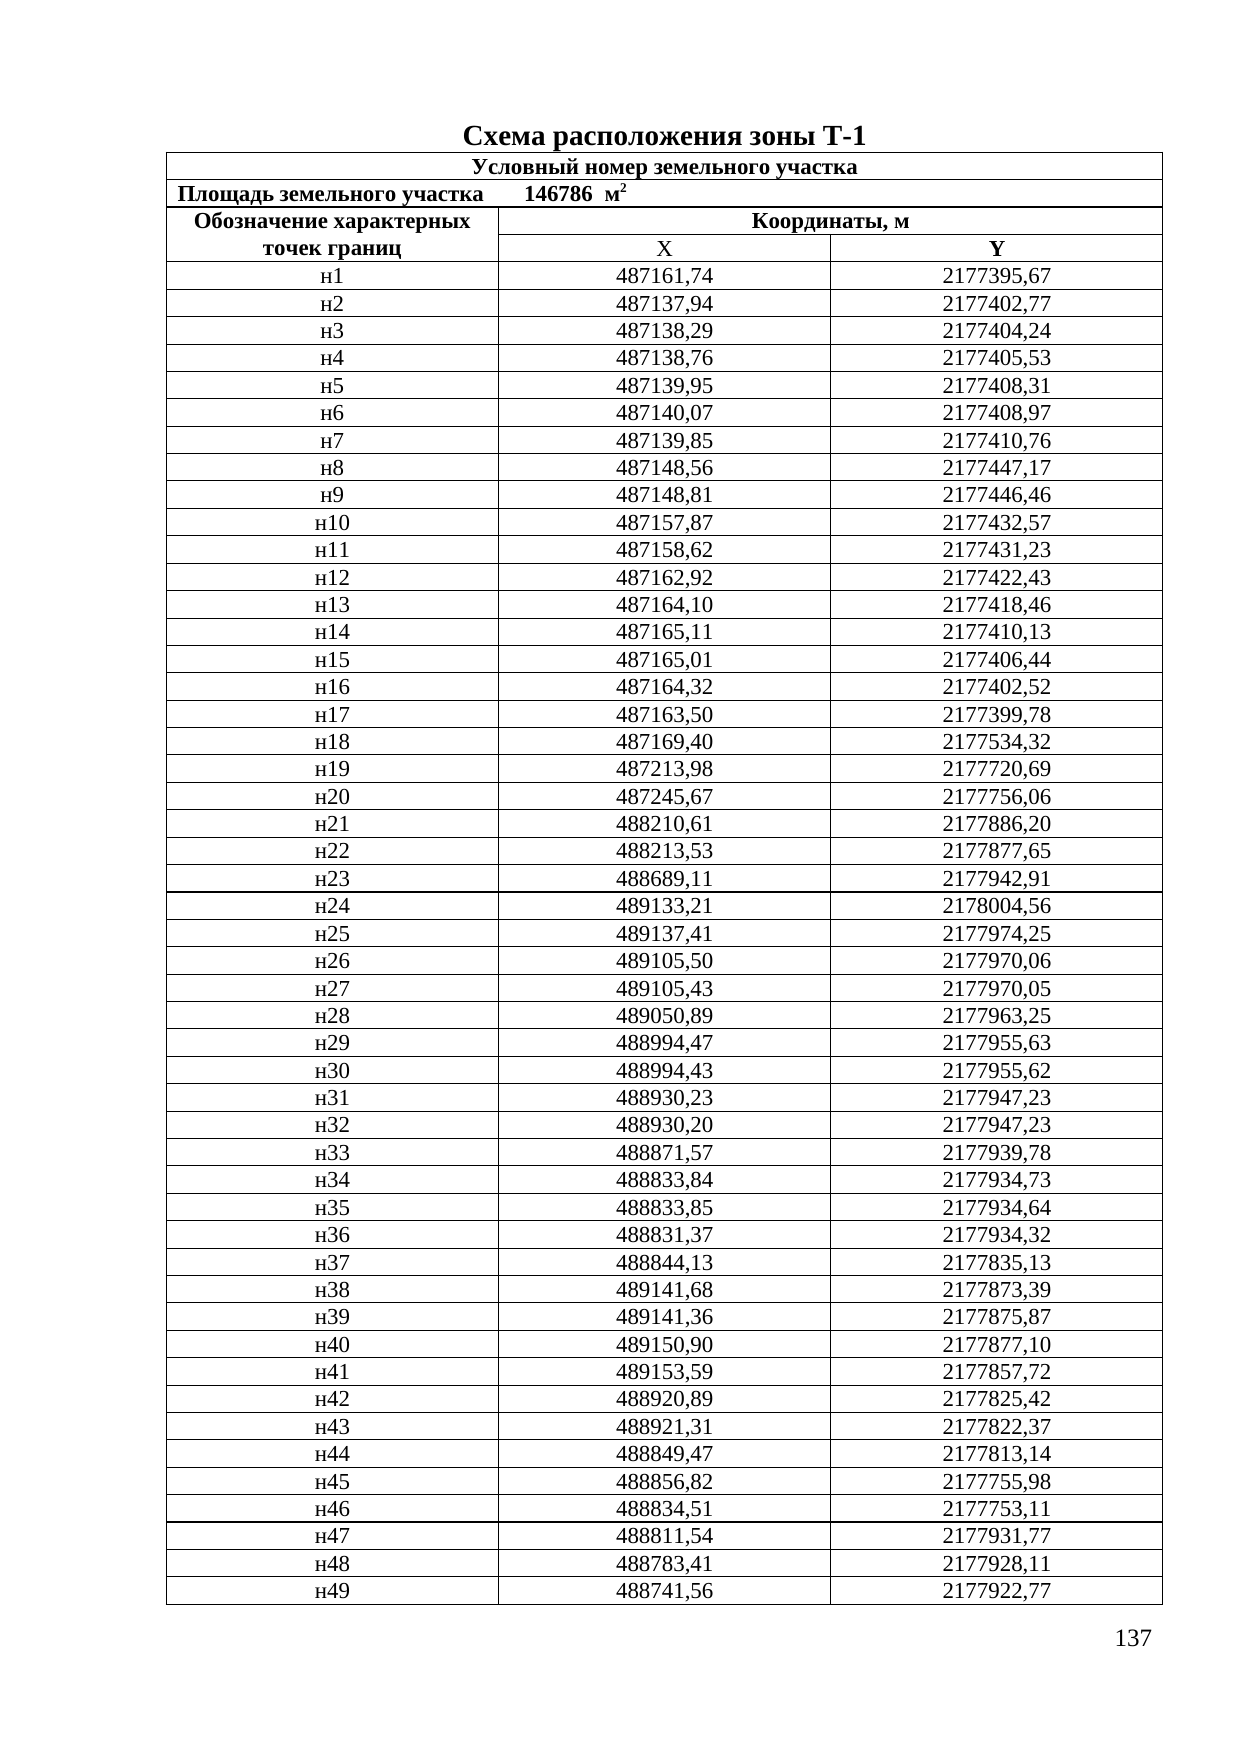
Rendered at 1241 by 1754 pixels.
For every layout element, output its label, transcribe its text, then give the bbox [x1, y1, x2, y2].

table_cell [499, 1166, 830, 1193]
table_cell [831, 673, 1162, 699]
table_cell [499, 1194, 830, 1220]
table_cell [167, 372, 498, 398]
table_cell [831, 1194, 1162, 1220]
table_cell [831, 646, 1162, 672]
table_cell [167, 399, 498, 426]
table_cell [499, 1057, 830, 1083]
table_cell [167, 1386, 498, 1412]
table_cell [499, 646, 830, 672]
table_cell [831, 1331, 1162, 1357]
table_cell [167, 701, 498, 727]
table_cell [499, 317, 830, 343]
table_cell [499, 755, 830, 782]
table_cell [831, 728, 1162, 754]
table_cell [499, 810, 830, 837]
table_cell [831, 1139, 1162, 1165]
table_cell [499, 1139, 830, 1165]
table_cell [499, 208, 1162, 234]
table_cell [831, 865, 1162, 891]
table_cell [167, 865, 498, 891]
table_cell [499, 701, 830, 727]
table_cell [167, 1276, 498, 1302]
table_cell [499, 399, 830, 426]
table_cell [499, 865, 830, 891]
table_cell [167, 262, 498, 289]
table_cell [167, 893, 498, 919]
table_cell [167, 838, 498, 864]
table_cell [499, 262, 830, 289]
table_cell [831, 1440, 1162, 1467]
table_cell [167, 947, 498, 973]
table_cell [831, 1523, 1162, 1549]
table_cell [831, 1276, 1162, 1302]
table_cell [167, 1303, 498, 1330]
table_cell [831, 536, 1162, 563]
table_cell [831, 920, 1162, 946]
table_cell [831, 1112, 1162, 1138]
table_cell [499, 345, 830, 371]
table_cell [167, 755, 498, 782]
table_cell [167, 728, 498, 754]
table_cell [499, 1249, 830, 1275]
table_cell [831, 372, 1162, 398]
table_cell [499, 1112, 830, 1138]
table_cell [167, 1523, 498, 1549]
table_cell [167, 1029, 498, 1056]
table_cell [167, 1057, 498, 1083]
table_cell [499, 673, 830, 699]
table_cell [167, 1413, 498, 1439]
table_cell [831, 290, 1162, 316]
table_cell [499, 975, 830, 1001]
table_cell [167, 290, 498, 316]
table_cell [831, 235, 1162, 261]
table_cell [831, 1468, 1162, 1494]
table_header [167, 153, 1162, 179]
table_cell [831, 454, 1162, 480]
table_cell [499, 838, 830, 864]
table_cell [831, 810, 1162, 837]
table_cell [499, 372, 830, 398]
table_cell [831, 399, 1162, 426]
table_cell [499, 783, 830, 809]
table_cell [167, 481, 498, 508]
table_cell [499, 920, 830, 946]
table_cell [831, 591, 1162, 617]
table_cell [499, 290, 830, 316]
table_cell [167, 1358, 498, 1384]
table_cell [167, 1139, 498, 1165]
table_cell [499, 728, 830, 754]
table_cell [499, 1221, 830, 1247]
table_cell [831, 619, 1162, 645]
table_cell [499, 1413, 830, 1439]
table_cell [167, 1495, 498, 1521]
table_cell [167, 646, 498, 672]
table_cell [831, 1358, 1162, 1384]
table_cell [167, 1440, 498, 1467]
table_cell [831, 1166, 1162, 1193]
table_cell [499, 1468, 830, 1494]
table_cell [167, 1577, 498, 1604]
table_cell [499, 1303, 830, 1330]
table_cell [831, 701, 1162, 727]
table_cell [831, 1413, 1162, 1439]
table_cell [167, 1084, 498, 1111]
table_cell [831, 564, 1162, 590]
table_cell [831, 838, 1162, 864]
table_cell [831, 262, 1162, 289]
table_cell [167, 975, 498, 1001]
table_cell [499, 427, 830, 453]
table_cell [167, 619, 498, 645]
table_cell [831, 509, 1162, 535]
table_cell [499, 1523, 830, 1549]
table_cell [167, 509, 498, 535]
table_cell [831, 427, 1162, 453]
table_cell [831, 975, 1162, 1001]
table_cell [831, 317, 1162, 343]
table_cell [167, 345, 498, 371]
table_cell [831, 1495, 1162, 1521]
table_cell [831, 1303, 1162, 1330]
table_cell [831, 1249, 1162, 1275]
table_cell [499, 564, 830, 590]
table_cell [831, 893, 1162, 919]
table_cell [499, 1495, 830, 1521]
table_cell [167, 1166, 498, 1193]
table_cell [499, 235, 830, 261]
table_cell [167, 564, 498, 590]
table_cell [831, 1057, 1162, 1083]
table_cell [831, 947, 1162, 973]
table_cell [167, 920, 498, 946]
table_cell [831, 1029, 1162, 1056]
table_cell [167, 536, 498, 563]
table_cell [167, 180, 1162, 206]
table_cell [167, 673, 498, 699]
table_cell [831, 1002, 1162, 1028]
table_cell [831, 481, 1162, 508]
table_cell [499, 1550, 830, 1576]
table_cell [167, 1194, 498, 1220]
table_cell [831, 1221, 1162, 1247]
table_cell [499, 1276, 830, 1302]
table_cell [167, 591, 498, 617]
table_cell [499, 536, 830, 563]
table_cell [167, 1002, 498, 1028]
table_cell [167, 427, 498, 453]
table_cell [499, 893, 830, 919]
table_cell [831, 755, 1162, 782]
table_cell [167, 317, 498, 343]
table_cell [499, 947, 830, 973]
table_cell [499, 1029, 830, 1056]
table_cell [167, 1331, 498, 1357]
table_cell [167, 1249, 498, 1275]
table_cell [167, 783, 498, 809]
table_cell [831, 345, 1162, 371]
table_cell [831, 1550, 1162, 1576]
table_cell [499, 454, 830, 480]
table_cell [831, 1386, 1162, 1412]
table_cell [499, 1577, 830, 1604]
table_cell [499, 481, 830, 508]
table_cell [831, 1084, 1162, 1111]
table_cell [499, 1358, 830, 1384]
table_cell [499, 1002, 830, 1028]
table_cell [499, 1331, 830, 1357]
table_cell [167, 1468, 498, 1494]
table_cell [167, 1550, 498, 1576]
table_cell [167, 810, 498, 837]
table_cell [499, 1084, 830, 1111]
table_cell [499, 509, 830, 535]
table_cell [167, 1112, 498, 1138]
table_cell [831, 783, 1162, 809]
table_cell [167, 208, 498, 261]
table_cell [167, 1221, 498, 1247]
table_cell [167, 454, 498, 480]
text Схема расположения зоны Т-1 [177, 118, 1152, 152]
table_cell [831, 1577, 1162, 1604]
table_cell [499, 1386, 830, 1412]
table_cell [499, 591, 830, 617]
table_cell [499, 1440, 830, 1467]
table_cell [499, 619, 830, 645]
